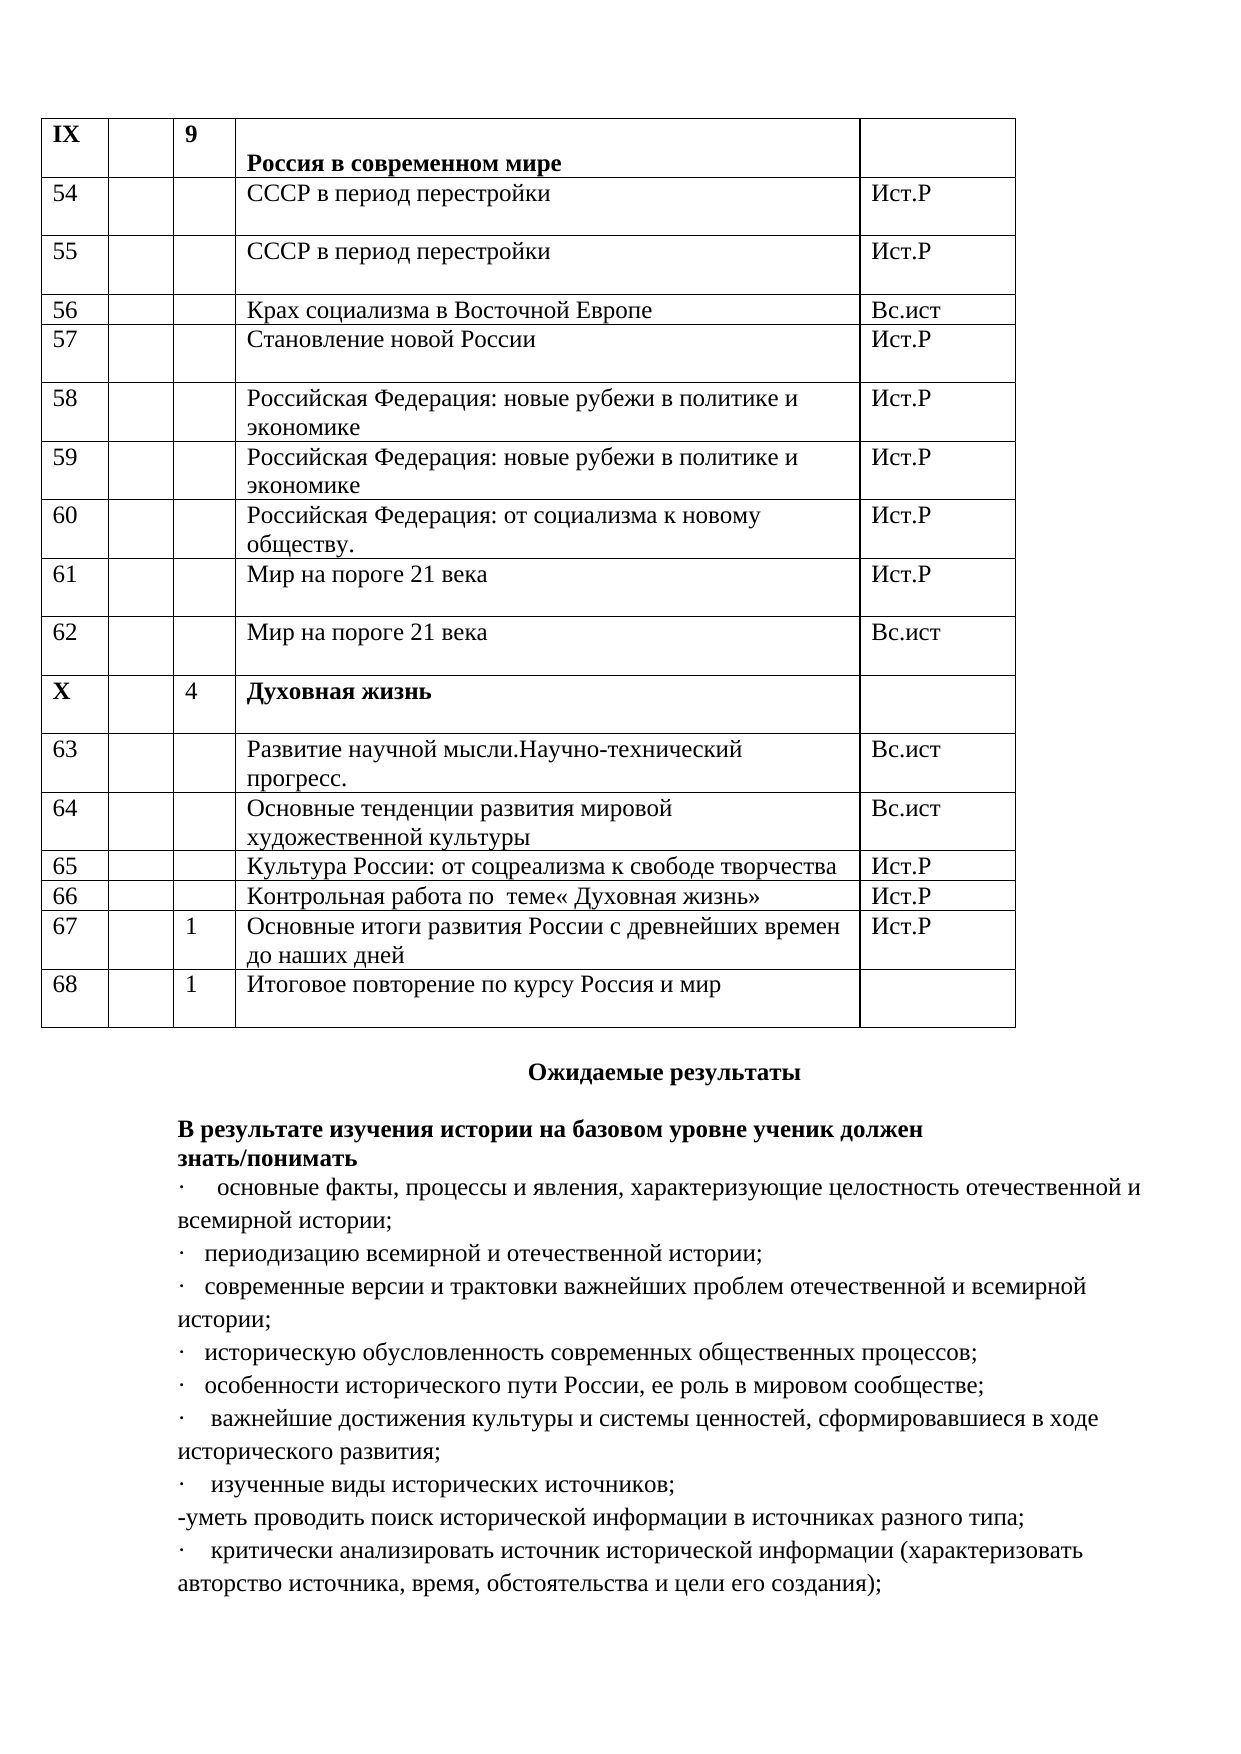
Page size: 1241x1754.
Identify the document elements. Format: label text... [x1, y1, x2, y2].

table_cell X [42, 676, 108, 733]
table_cell 1 [174, 970, 235, 1027]
table_cell 54 [42, 178, 108, 235]
table_cell Ист.Р [861, 851, 1015, 880]
table_cell [109, 617, 173, 675]
table_cell Контрольная работа по теме« Духовная жизнь» [236, 881, 859, 910]
table_cell [109, 442, 173, 499]
table_cell Российская Федерация: от социализма к новому обществу. [236, 500, 859, 558]
table_cell Вс.ист [861, 793, 1015, 850]
table_cell Ист.Р [861, 178, 1015, 235]
table_cell [174, 178, 235, 235]
table_cell 67 [42, 911, 108, 968]
table_cell [109, 236, 173, 294]
table_cell Ист.Р [861, 881, 1015, 910]
table_cell Ист.Р [861, 500, 1015, 558]
table_cell [861, 119, 1015, 177]
table_cell 62 [42, 617, 108, 675]
table_cell [174, 325, 235, 382]
text · периодизацию всемирной и отечественной истории; [177, 1238, 1152, 1267]
table_cell 68 [42, 970, 108, 1027]
table_cell [109, 970, 173, 1027]
table_cell Вс.ист [861, 734, 1015, 792]
table_cell 60 [42, 500, 108, 558]
table_cell 56 [42, 295, 108, 323]
table_cell Вс.ист [861, 617, 1015, 675]
table_cell Ист.Р [861, 559, 1015, 616]
table_cell [109, 325, 173, 382]
table_cell 59 [42, 442, 108, 499]
table_cell [861, 970, 1015, 1027]
table_cell [109, 676, 173, 733]
table_cell Ист.Р [861, 383, 1015, 441]
table_cell [109, 559, 173, 616]
table_cell Мир на пороге 21 века [236, 559, 859, 616]
table_cell [174, 559, 235, 616]
table_cell 55 [42, 236, 108, 294]
text · историческую обусловленность современных общественных процессов; [177, 1337, 1152, 1366]
table_cell 66 [42, 881, 108, 910]
table_cell 61 [42, 559, 108, 616]
table_cell Основные итоги развития России с древнейших времен до наших дней [236, 911, 859, 968]
text · основные факты, процессы и явления, характеризующие целостность отечественной и всемирной истории; [177, 1172, 1152, 1234]
table_cell [174, 793, 235, 850]
table_cell Ист.Р [861, 325, 1015, 382]
table_cell Российская Федерация: новые рубежи в политике и экономике [236, 383, 859, 441]
table_cell Итоговое повторение по курсу Россия и мир [236, 970, 859, 1027]
table_cell 64 [42, 793, 108, 850]
text · особенности исторического пути России, ее роль в мировом сообществе; [177, 1370, 1152, 1399]
table_cell 9 [174, 119, 235, 177]
table_cell [174, 295, 235, 323]
table_cell [174, 383, 235, 441]
table_cell [109, 911, 173, 968]
table_cell [109, 295, 173, 323]
table_cell Ист.Р [861, 442, 1015, 499]
table_cell 4 [174, 676, 235, 733]
table_cell IX [42, 119, 108, 177]
table_cell [109, 500, 173, 558]
table_cell Вс.ист [861, 295, 1015, 323]
table_cell СССР в период перестройки [236, 236, 859, 294]
table_cell [174, 881, 235, 910]
table_cell 57 [42, 325, 108, 382]
table_cell [174, 442, 235, 499]
table_cell 58 [42, 383, 108, 441]
table_cell СССР в период перестройки [236, 178, 859, 235]
table_cell [174, 851, 235, 880]
table_cell Духовная жизнь [236, 676, 859, 733]
table_cell Культура России: от соцреализма к свободе творчества [236, 851, 859, 880]
text В результате изучения истории на базовом уровне ученик должен [177, 1114, 1152, 1143]
table_cell Становление новой России [236, 325, 859, 382]
table_cell 1 [174, 911, 235, 968]
table_cell Мир на пороге 21 века [236, 617, 859, 675]
text · изученные виды исторических источников; [177, 1469, 1152, 1498]
table_cell Россия в современном мире [236, 119, 859, 177]
text -уметь проводить поиск исторической информации в источниках разного типа; [177, 1502, 1152, 1531]
table_cell Ист.Р [861, 236, 1015, 294]
table_cell [109, 178, 173, 235]
table_cell [109, 119, 173, 177]
table_cell Российская Федерация: новые рубежи в политике и экономике [236, 442, 859, 499]
table_cell [109, 383, 173, 441]
table_cell [174, 734, 235, 792]
table_cell 65 [42, 851, 108, 880]
table_cell [861, 676, 1015, 733]
text Ожидаемые результаты [177, 1057, 1152, 1086]
table_cell [174, 236, 235, 294]
table_cell [109, 851, 173, 880]
table_cell [109, 881, 173, 910]
table_cell Основные тенденции развития мировой художественной культуры [236, 793, 859, 850]
text знать/понимать [177, 1143, 1152, 1172]
text · критически анализировать источник исторической информации (характеризовать авторство источника, время, обстоятельства и цели его создания); [177, 1535, 1152, 1597]
text · современные версии и трактовки важнейших проблем отечественной и всемирной истории; [177, 1271, 1152, 1333]
table_cell Ист.Р [861, 911, 1015, 968]
table_cell [174, 617, 235, 675]
table_cell Крах социализма в Восточной Европе [236, 295, 859, 323]
table_cell [109, 793, 173, 850]
table_cell Развитие научной мысли.Научно-технический прогресс. [236, 734, 859, 792]
table_cell [109, 734, 173, 792]
text · важнейшие достижения культуры и системы ценностей, сформировавшиеся в ходе исторического развития; [177, 1403, 1152, 1465]
table_cell 63 [42, 734, 108, 792]
table_cell [174, 500, 235, 558]
